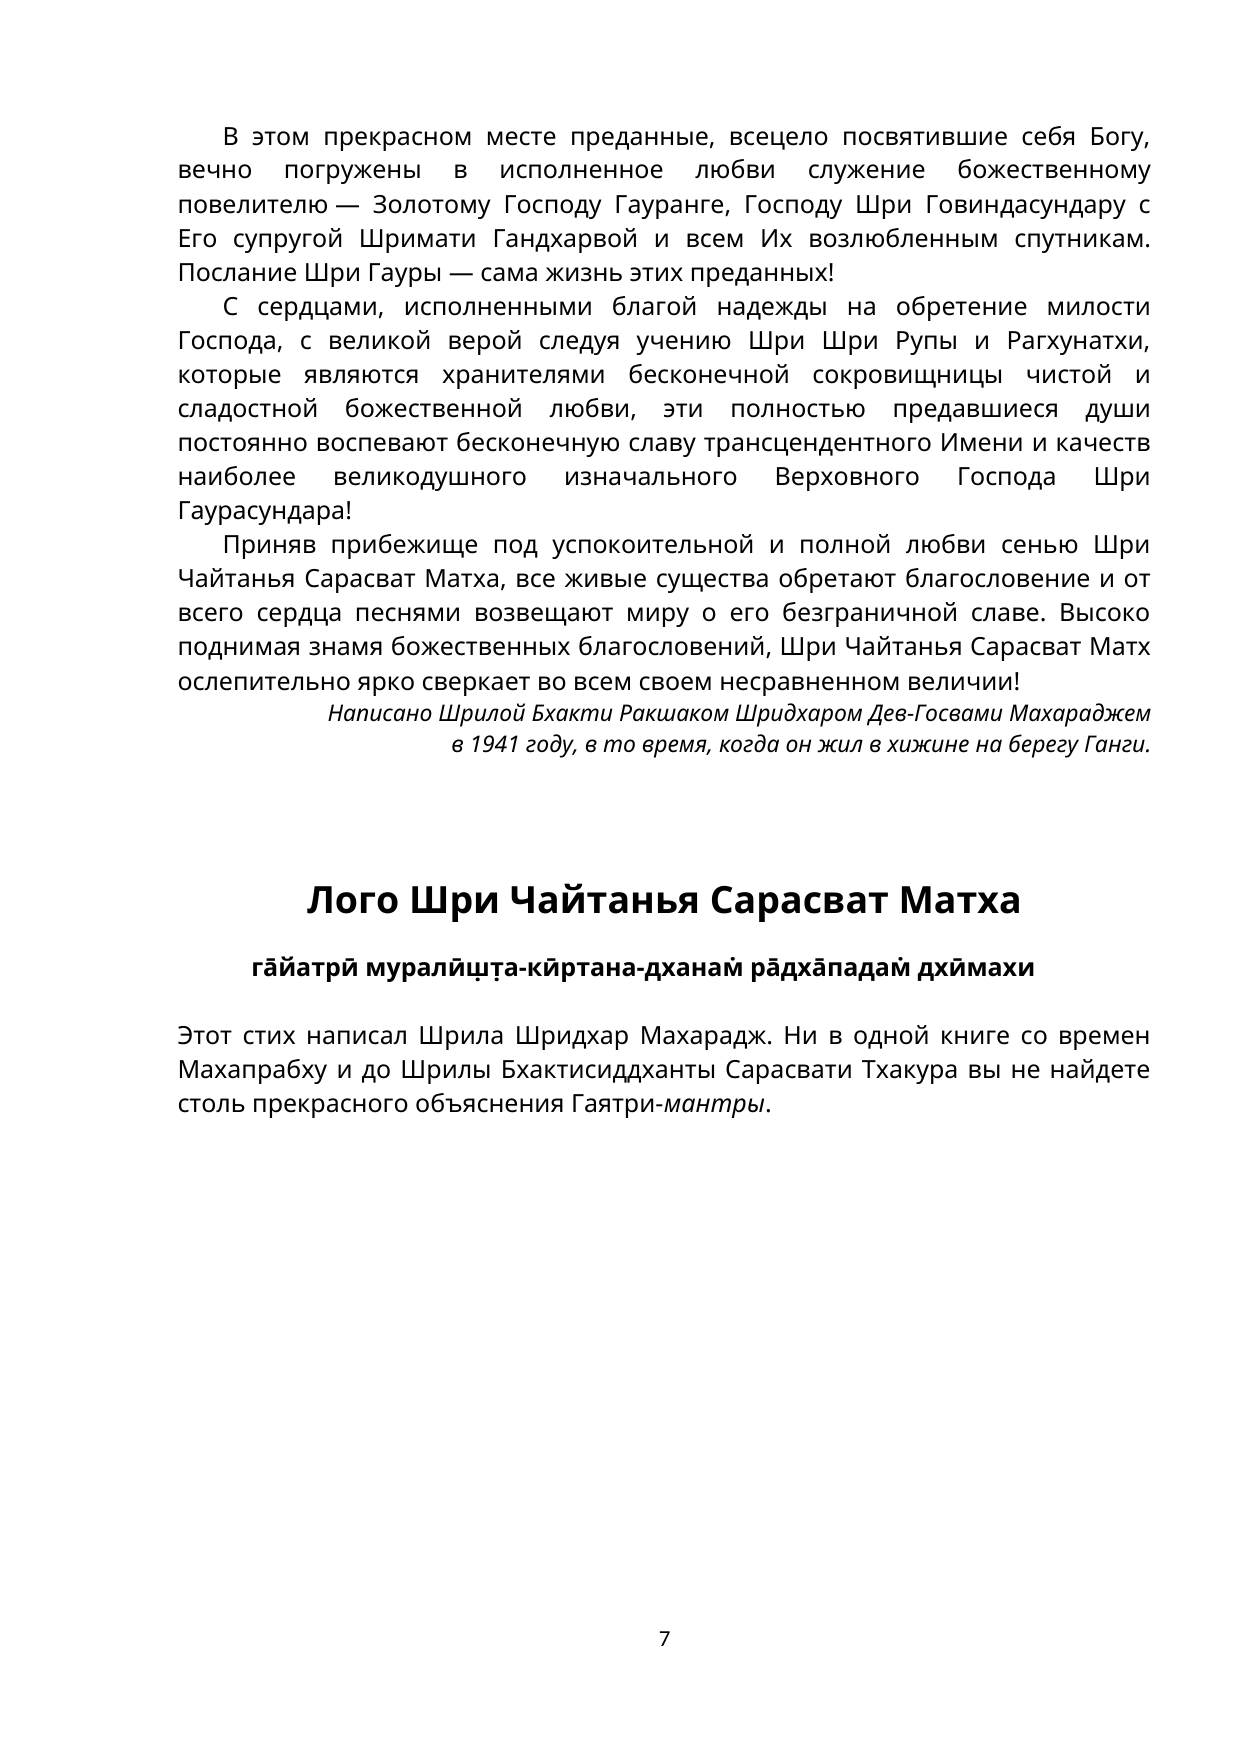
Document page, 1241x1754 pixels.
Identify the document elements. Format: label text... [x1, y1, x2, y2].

text Приняв прибежище под успокоительной и полной любви сенью Шри Чайтанья Сарасват Матха, все живые существа обретают благословение и от всего сердца песнями возвещают миру о его безграничной славе. Высоко поднимая знамя божественных благословений, Шри Чайтанья Сарасват Матх ослепительно ярко сверкает во всем своем несравненном величии! [177, 527, 1152, 697]
text С сердцами, исполненными благой надежды на обретение милости Господа, с великой верой следуя учению Шри Шри Рупы и Рагхунатхи, которые являются хранителями бесконечной сокровищницы чистой и сладостной божественной любви, эти полностью предавшиеся души постоянно воспевают бесконечную славу трансцендентного Имени и качеств наиболее великодушного изначального Верховного Господа Шри Гаурасундара! [177, 288, 1152, 527]
text га̄йатрӣ муралӣш̣т̣а-кӣртана-дханам̇ ра̄дха̄падам̇ дхӣмахи [251, 949, 1152, 984]
text Этот стих написал Шрила Шридхар Махарадж. Ни в одной книге со времен Махапрабху и до Шрилы Бхактисиддханты Сарасвати Тхакура вы не найдете столь прекрасного объяснения Гаятри-мантры. [177, 1018, 1152, 1120]
text Лого Шри Чайтанья Сарасват Матха [177, 873, 1152, 924]
text Написано Шрилой Бхакти Ракшаком Шридхаром Дев-Госвами Махараджем в 1941 году, в то время, когда он жил в хижине на берегу Ганги. [177, 697, 1152, 760]
text В этом прекрасном месте преданные, всецело посвятившие себя Богу, вечно погружены в исполненное любви служение божественному повелителю — Золотому Господу Гауранге, Господу Шри Говиндасундару с Его супругой Шримати Гандхарвой и всем Их возлюбленным спутникам. Послание Шри Гауры — сама жизнь этих преданных! [177, 118, 1152, 288]
